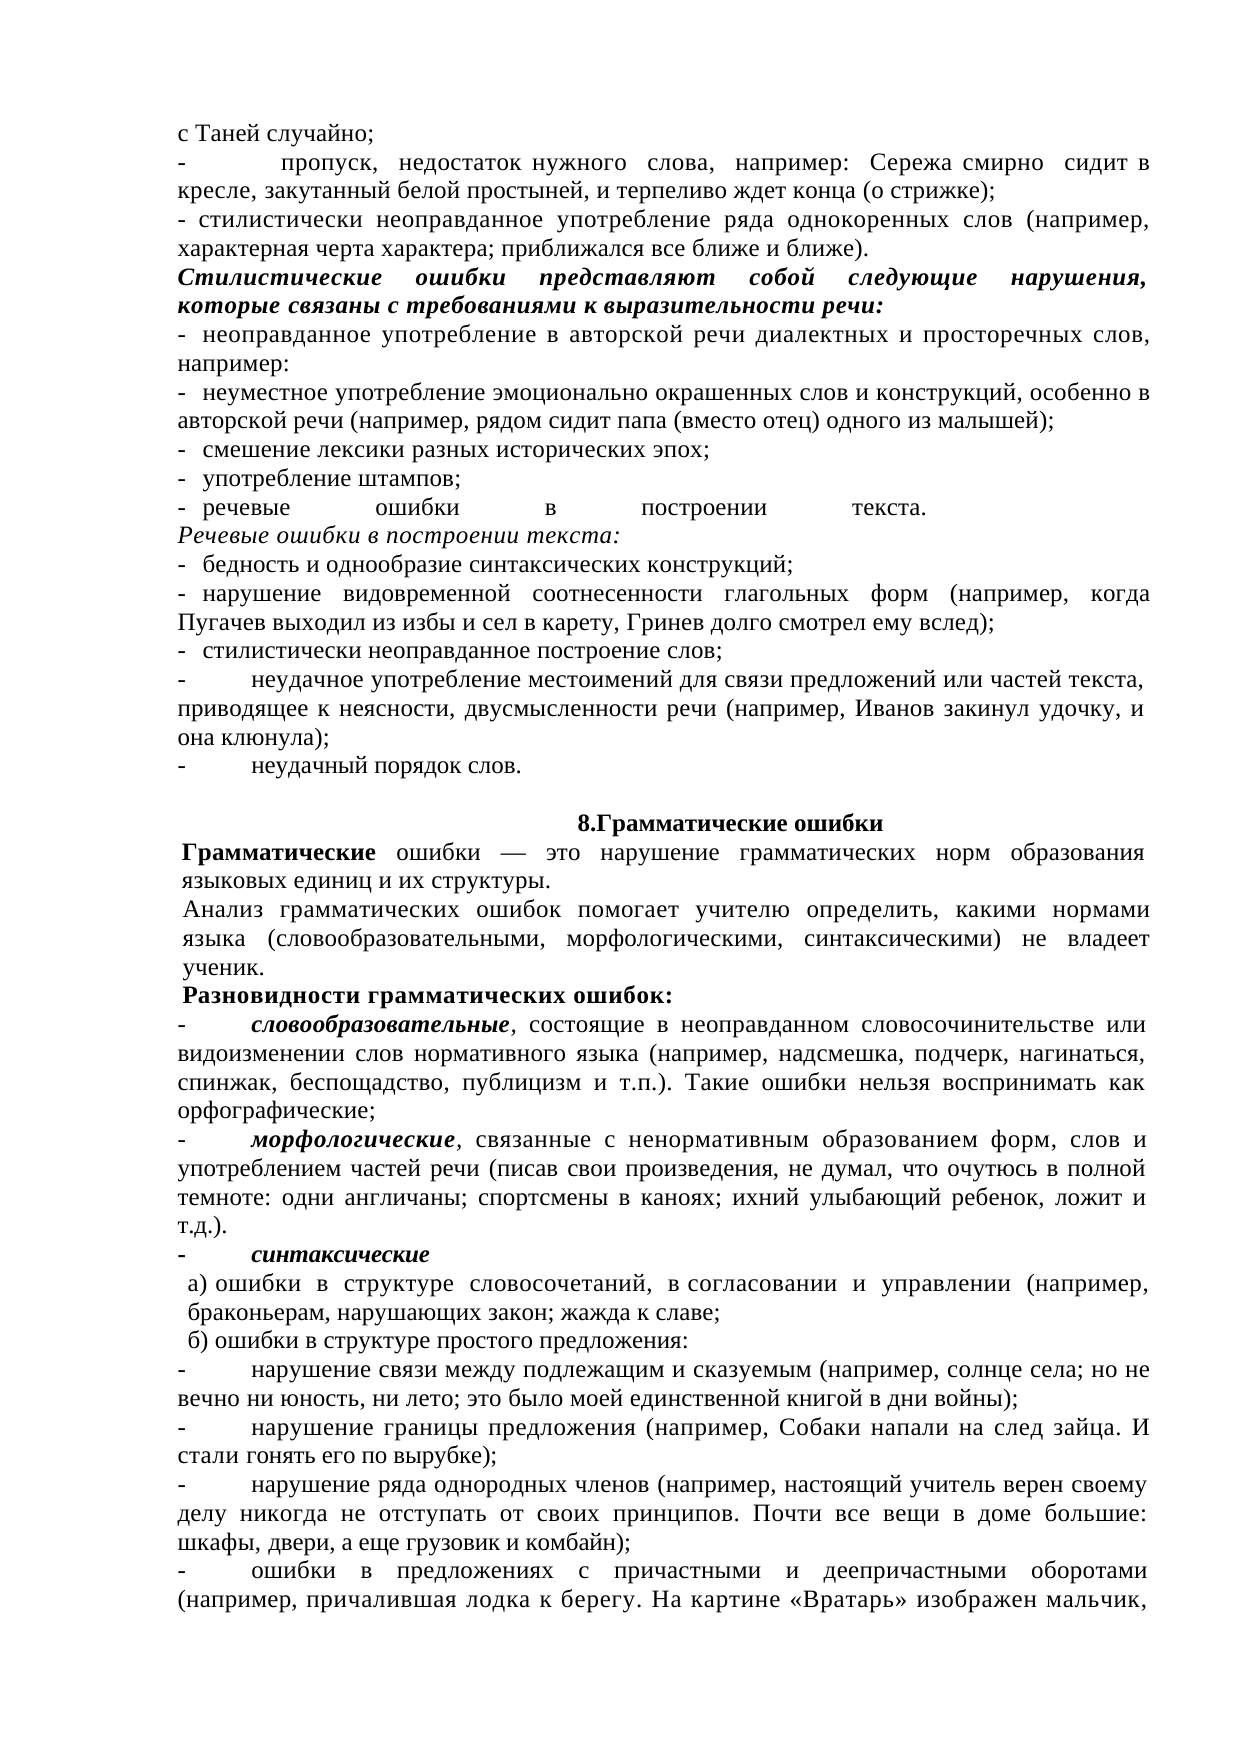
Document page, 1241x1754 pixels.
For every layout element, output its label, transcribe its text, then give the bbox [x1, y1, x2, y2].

list нарушение ряда однородных членов (например, настоящий учитель верен своему делу никогда не отступать от своих принципов. Почти все вещи в доме большие: шкафы, двери, а еще грузовик и комбайн); [177, 1469, 1149, 1556]
list неоправданное употребление в авторской речи диалектных и просторечных слов, например: [177, 319, 1152, 377]
list словообразовательные, состоящие в неоправданном словосочинительстве или видоизменении слов нормативного языка (например, надсмешка, подчерк, нагинаться, спинжак, беспощадство, публицизм и т.п.). Такие ошибки нельзя воспринимать как орфографические; [177, 1009, 1147, 1124]
text б) ошибки в структуре простого предложения: [187, 1326, 1152, 1354]
list употребление штампов; [177, 463, 1152, 492]
list нарушение связи между подлежащим и сказуемым (например, солнце села; но не вечно ни юность, ни лето; это было моей единственной книгой в дни войны); [177, 1354, 1152, 1412]
list стилистически неоправданное построение слов; [177, 636, 1152, 664]
list неудачный порядок слов. [177, 751, 1152, 779]
list нарушение видовременной соотнесенности глагольных форм (например, когда Пугачев выходил из избы и сел в карету, Гринев долго смотрел ему вслед); [177, 578, 1152, 636]
text - стилистически неоправданное употребление ряда однокоренных слов (например, характерная черта характера; приближался все ближе и ближе). [177, 204, 1152, 262]
text Анализ грамматических ошибок помогает учителю определить, какими нормами языка (словообразовательными, морфологическими, синтаксическими) не владеет ученик. [182, 894, 1152, 981]
list синтаксические [177, 1239, 1152, 1268]
list речевые ошибки в построении текста. Речевые ошибки в построении текста: [177, 492, 928, 549]
text 8.Грамматические ошибки [177, 808, 1152, 837]
list нарушение границы предложения (например, Собаки напали на след зайца. И стали гонять его по вырубке); [177, 1412, 1152, 1469]
list неудачное употребление местоимений для связи предложений или частей текста, приводящее к неясности, двусмысленности речи (например, Иванов закинул удочку, и она клюнула); [177, 664, 1146, 751]
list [177, 118, 1152, 147]
text Стилистические ошибки представляют собой следующие нарушения, которые связаны с требованиями к выразительности речи: [177, 262, 1152, 319]
text а) ошибки в структуре словосочетаний, в согласовании и управлении (например, браконьерам, нарушающих закон; жажда к славе; [187, 1268, 1152, 1326]
list пропуск, недостаток нужного слова, например: Сережа смирно сидит в кресле, закутанный белой простыней, и терпеливо ждет конца (о стрижке); [177, 147, 1152, 204]
text Разновидности грамматических ошибок: [182, 981, 1152, 1009]
text Грамматические ошибки — это нарушение грамматических норм образования языковых единиц и их структуры. [182, 837, 1146, 894]
list неуместное употребление эмоционально окрашенных слов и конструкций, особенно в авторской речи (например, рядом сидит папа (вместо отец) одного из малышей); [177, 377, 1152, 434]
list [177, 1556, 1149, 1613]
list смешение лексики разных исторических эпох; [177, 434, 1152, 463]
list бедность и однообразие синтаксических конструкций; [177, 549, 1152, 578]
list морфологические, связанные с ненормативным образованием форм, слов и употреблением частей речи (писав свои произведения, не думал, что очутюсь в полной темноте: одни англичаны; спортсмены в каноях; ихний улыбающий ребенок, ложит и т.д.). [177, 1124, 1148, 1239]
